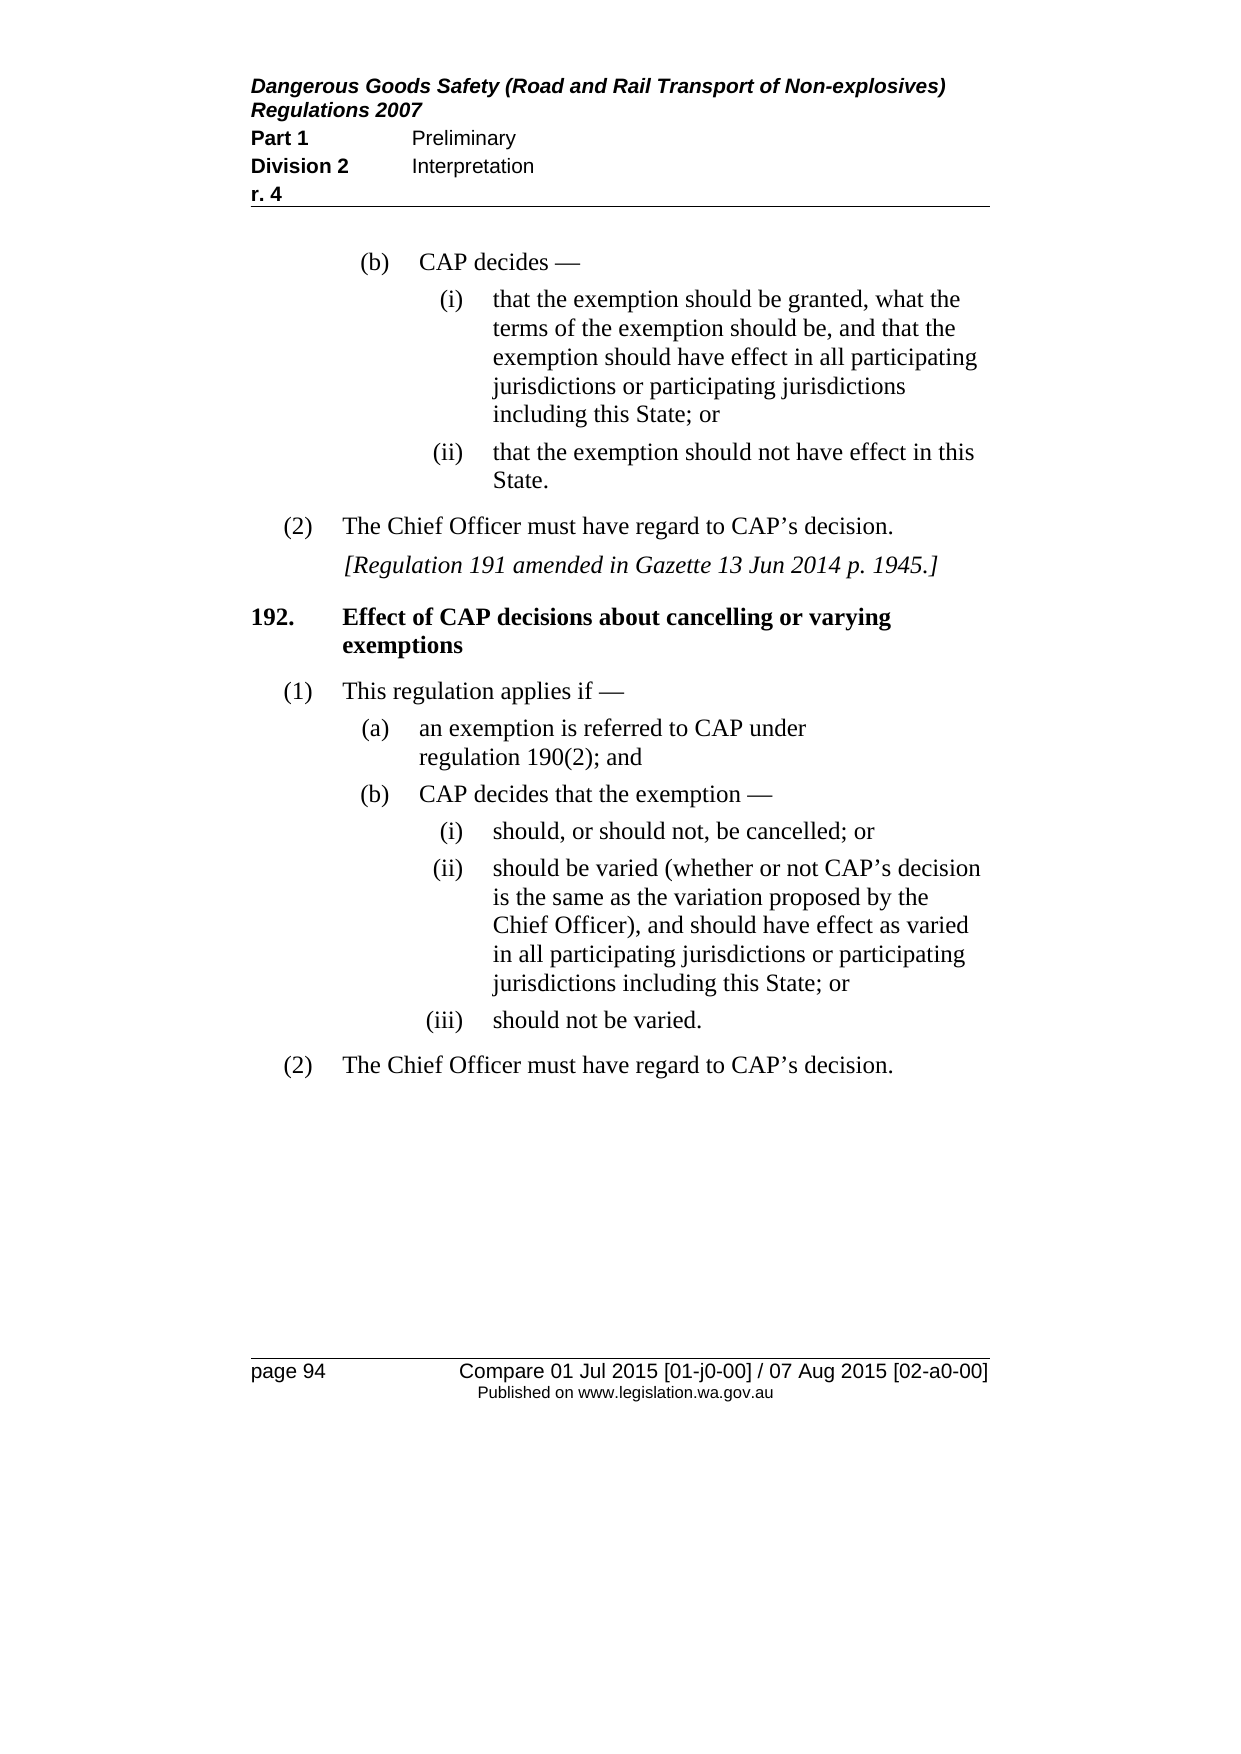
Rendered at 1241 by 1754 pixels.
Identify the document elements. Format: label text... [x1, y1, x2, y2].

text (b) CAP decides that the exemption — [251, 779, 990, 807]
text (iii) should not be varied. [251, 1005, 990, 1034]
text (1) This regulation applies if — [251, 676, 990, 704]
text (ii) should be varied (whether or not CAP’s decision is the same as the variation proposed by the Chief Officer), and should have effect as varied in all participating jurisdictions or participating jurisdictions including this State; or [251, 853, 990, 997]
text [Regulation 191 amended in Gazette 13 Jun 2014 p. 1945.] [251, 550, 990, 579]
text (i) should, or should not, be cancelled; or [251, 816, 990, 844]
text (b) CAP decides — [251, 247, 990, 276]
text (i) that the exemption should be granted, what the terms of the exemption should be, and that the exemption should have effect in all participating jurisdictions or participating jurisdictions including this State; or [251, 284, 990, 428]
text (a) an exemption is referred to CAP under regulation 190(2); and [251, 713, 990, 770]
text (ii) that the exemption should not have effect in this State. [251, 437, 990, 494]
text (2) The Chief Officer must have regard to CAP’s decision. [251, 1050, 990, 1079]
subtitle 192. Effect of CAP decisions about cancelling or varying exemptions [251, 602, 990, 659]
text (2) The Chief Officer must have regard to CAP’s decision. [251, 511, 990, 539]
